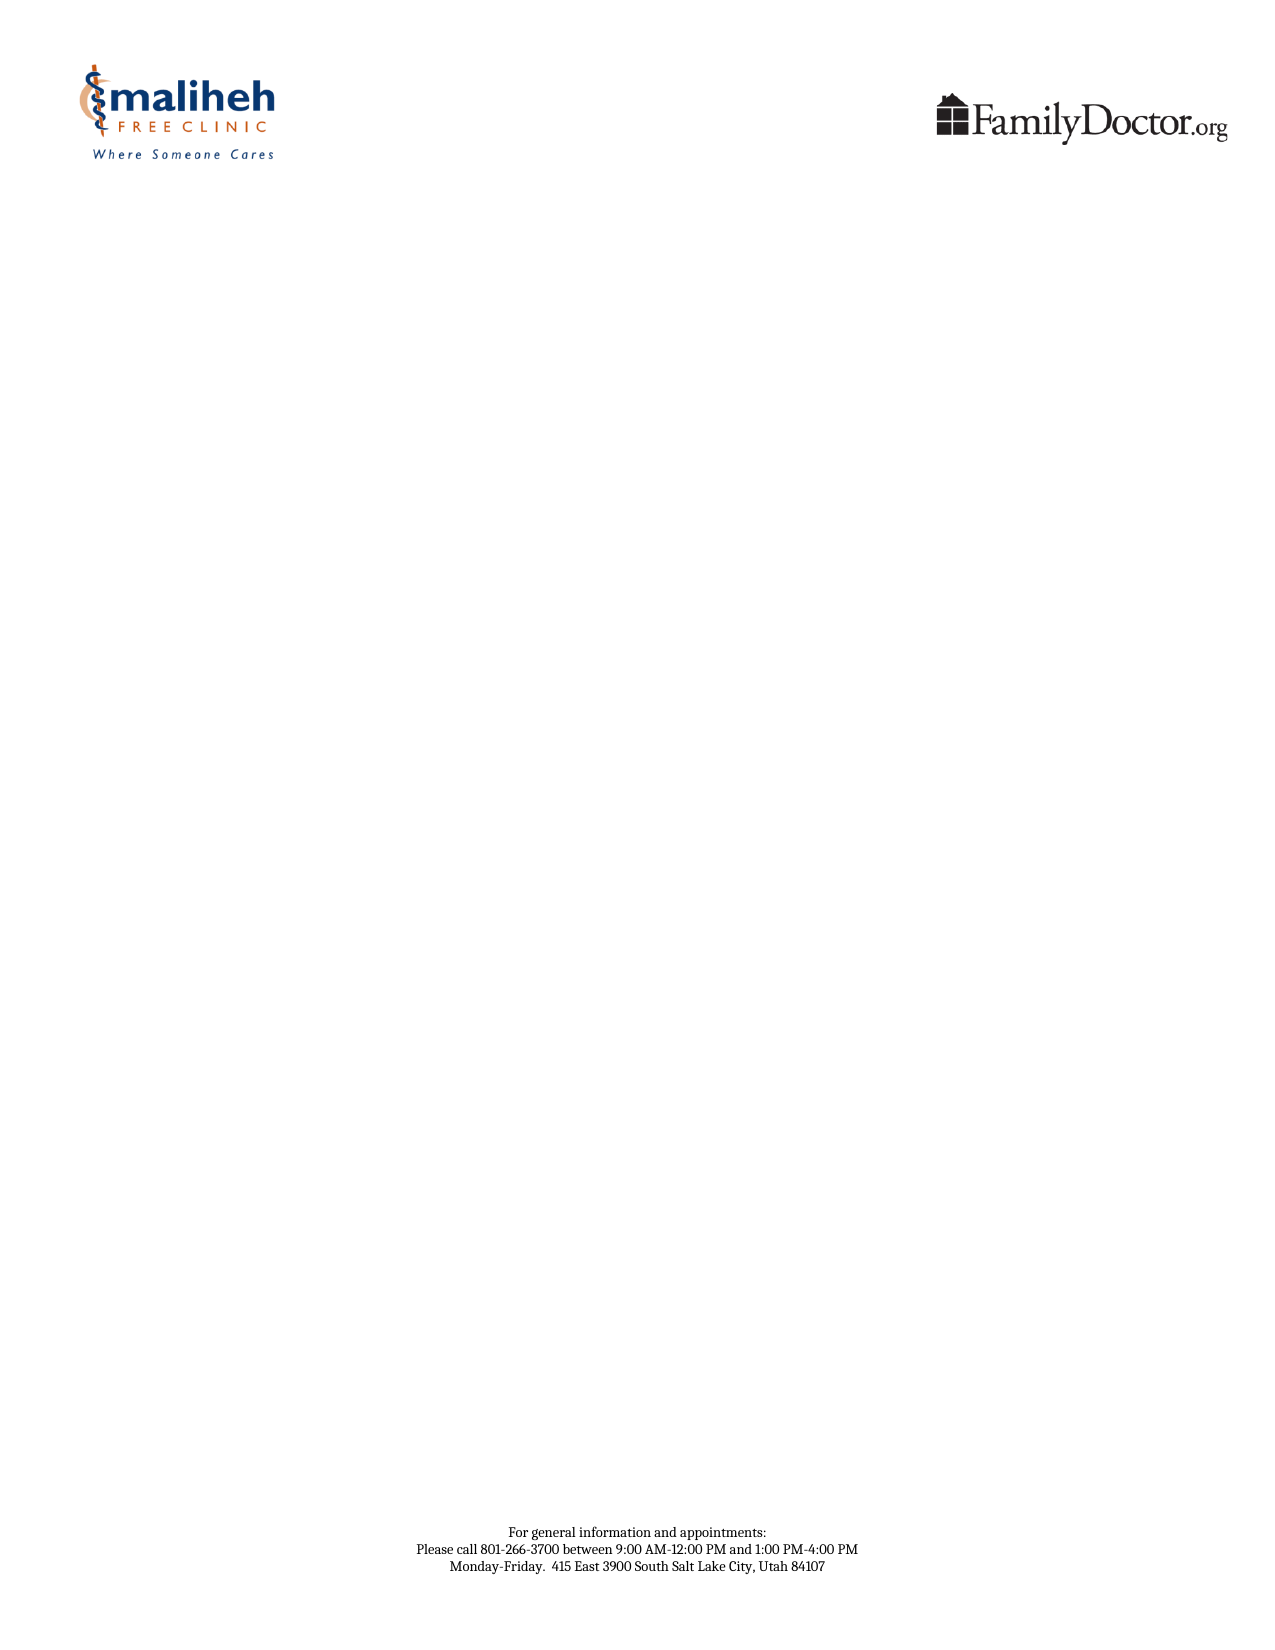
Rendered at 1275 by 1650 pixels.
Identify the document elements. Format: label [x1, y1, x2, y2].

picture [75, 59, 282, 169]
picture [936, 93, 1228, 145]
